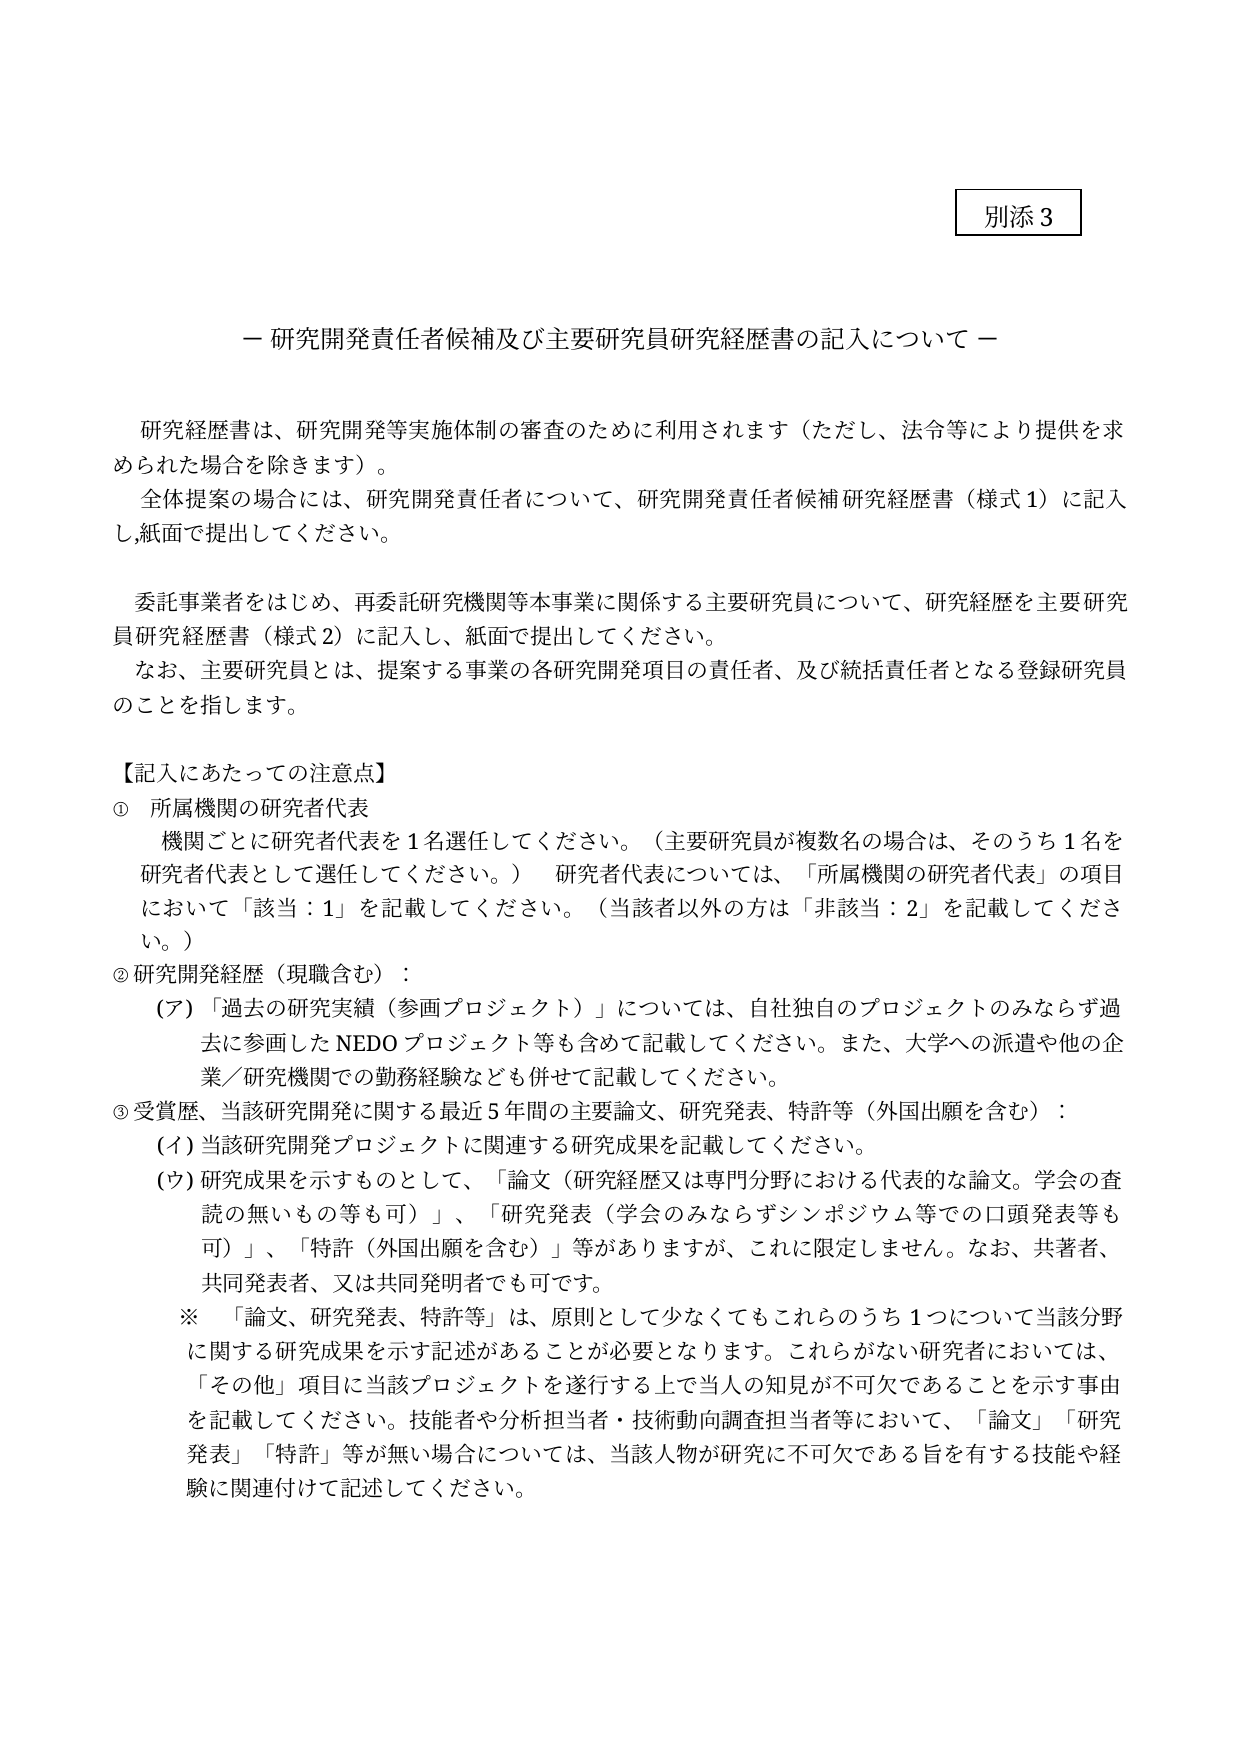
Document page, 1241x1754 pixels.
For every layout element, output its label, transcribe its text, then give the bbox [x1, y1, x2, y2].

text ※ 「論文、研究発表、特許等」は、原則として少なくてもこれらのうち1つについて当該分野に関する研究成果を示す記述があることが必要となります。これらがない研究者においては、「その他」項目に当該プロジェクトを遂行する上で当人の知見が不可欠であることを示す事由を記載してください。技能者や分析担当者・技術動向調査担当者等において、「論文」「研究発表」「特許」等が無い場合については、当該人物が研究に不可欠である旨を有する技能や経験に関連付けて記述してください。 [112, 1299, 1124, 1504]
text ① 所属機関の研究者代表 [112, 789, 1124, 823]
list 「過去の研究実績（参画プロジェクト）」については、自社独自のプロジェクトのみならず過去に参画したNEDOプロジェクト等も含めて記載してください。また、大学への派遣や他の企業／研究機関での勤務経験なども併せて記載してください。 [156, 990, 1124, 1093]
text ③受賞歴、当該研究開発に関する最近5年間の主要論文、研究発表、特許等（外国出願を含む）： [112, 1093, 1124, 1127]
text 機関ごとに研究者代表を1名選任してください。（主要研究員が複数名の場合は、そのうち1名を研究者代表として選任してください。） 研究者代表については、「所属機関の研究者代表」の項目において「該当：1」を記載してください。（当該者以外の方は「非該当：2」を記載してください。） [140, 823, 1124, 956]
text なお、主要研究員とは、提案する事業の各研究開発項目の責任者、及び統括責任者となる登録研究員のことを指します。 [112, 652, 1128, 721]
text － 研究開発責任者候補及び主要研究員研究経歴書の記入について － [112, 303, 1128, 372]
list 研究成果を示すものとして、「論文（研究経歴又は専門分野における代表的な論文。学会の査読の無いもの等も可）」、「研究発表（学会のみならずシンポジウム等での口頭発表等も可）」、「特許（外国出願を含む）」等がありますが、これに限定しません。なお、共著者、共同発表者、又は共同発明者でも可です。 [157, 1162, 1124, 1299]
text ②研究開発経歴（現職含む）： [112, 956, 1124, 990]
text 【記入にあたっての注意点】 [112, 755, 1128, 789]
list 当該研究開発プロジェクトに関連する研究成果を記載してください。 [157, 1127, 1124, 1162]
text 委託事業者をはじめ、再委託研究機関等本事業に関係する主要研究員について、研究経歴を主要研究員研究経歴書（様式2）に記入し、紙面で提出してください。 [112, 584, 1128, 652]
text 研究経歴書は、研究開発等実施体制の審査のために利用されます（ただし、法令等により提供を求められた場合を除きます）。 [112, 412, 1128, 481]
text 全体提案の場合には、研究開発責任者について、研究開発責任者候補研究経歴書（様式1）に記入し,紙面で提出してください。 [112, 481, 1128, 549]
